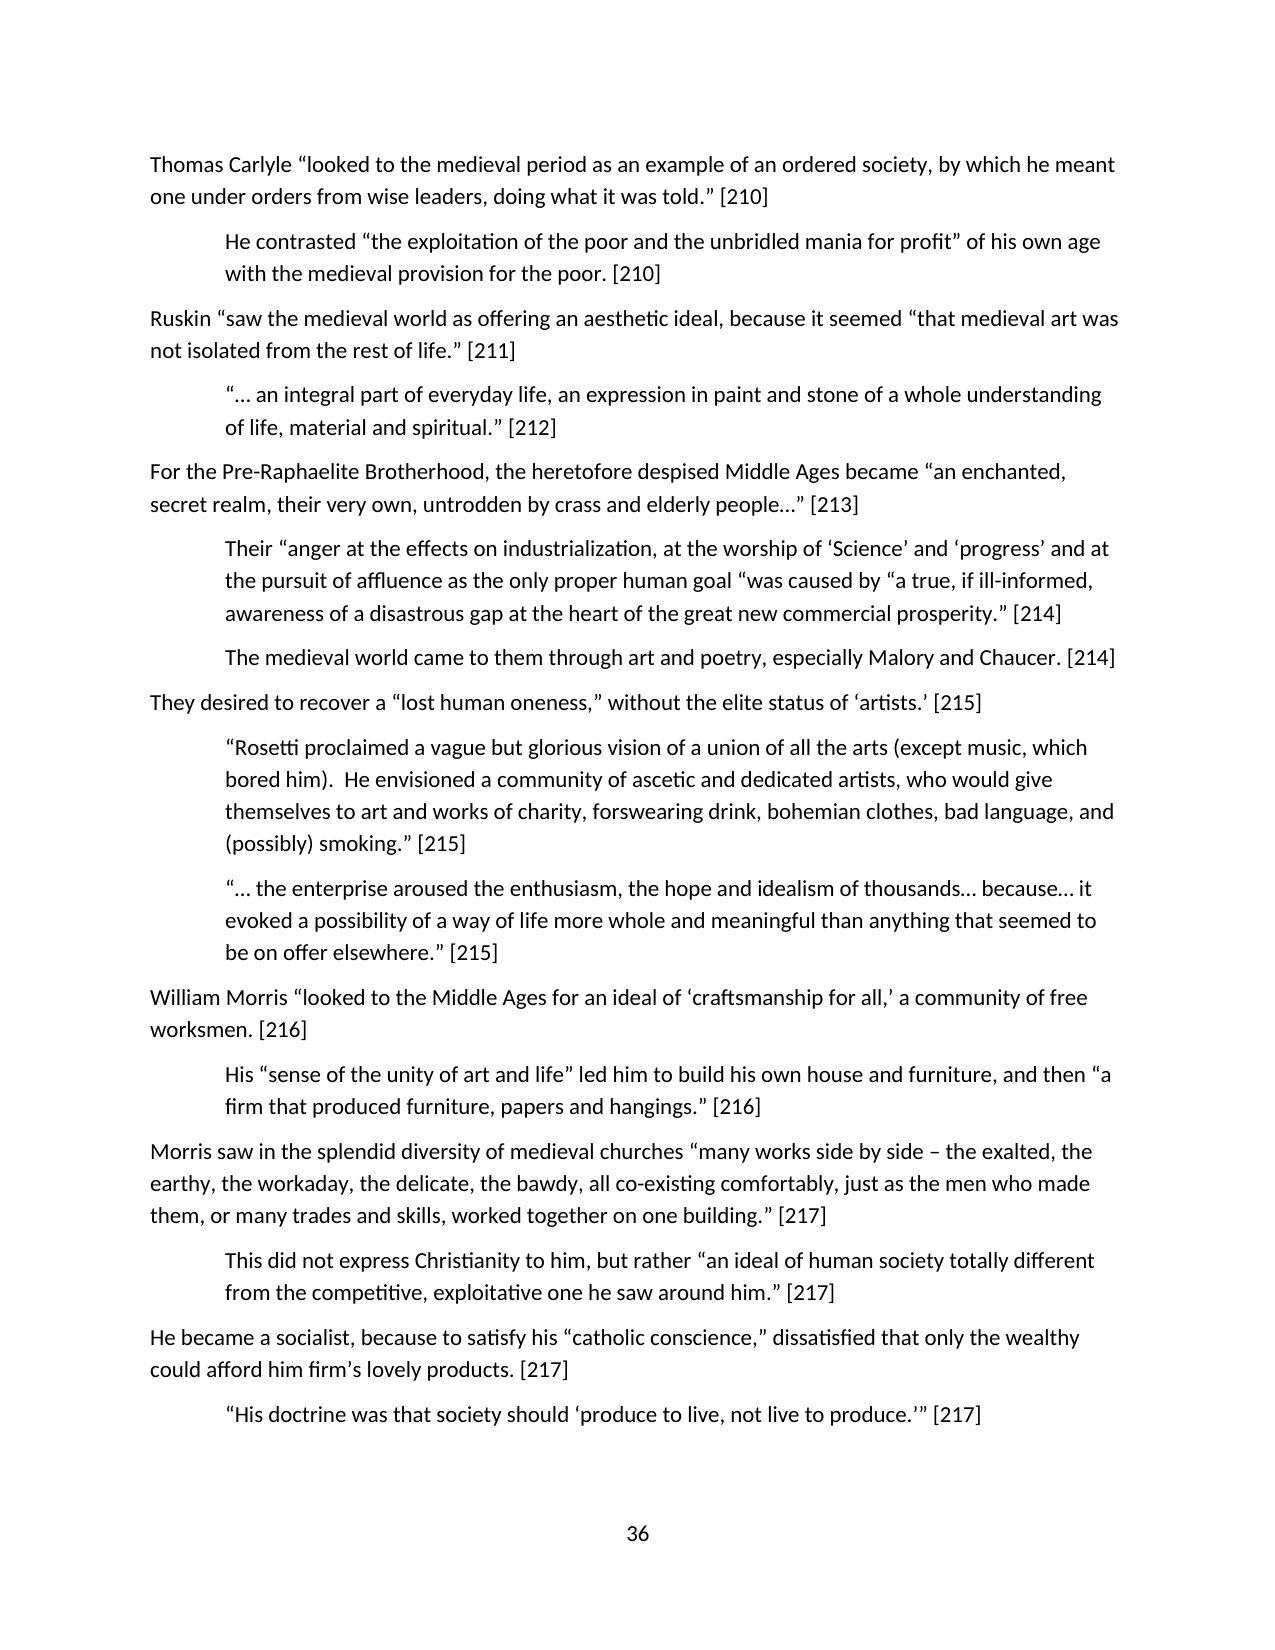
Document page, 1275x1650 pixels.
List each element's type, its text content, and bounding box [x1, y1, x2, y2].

text “… the enterprise aroused the enthusiasm, the hope and idealism of thousands… because… it evoked a possibility of a way of life more whole and meaningful than anything that seemed to be on offer elsewhere.” [215] [225, 874, 1125, 966]
text Thomas Carlyle “looked to the medieval period as an example of an ordered society, by which he meant one under orders from wise leaders, doing what it was told.” [210] [150, 150, 1125, 210]
text “… an integral part of everyday life, an expression in paint and stone of a whole understanding of life, material and spiritual.” [212] [225, 381, 1125, 441]
text His “sense of the unity of art and life” led him to build his own house and furniture, and then “a firm that produced furniture, papers and hangings.” [216] [225, 1060, 1125, 1120]
text They desired to recover a “lost human oneness,” without the elite status of ‘artists.’ [215] [150, 688, 1125, 716]
text For the Pre-Raphaelite Brotherhood, the heretofore despised Middle Ages became “an enchanted, secret realm, their very own, untrodden by crass and elderly people…” [213] [150, 457, 1125, 518]
text “His doctrine was that society should ‘produce to live, not live to produce.’” [217] [225, 1400, 1125, 1428]
text “Rosetti proclaimed a vague but glorious vision of a union of all the arts (except music, which bored him). He envisioned a community of ascetic and dedicated artists, who would give themselves to art and works of charity, forswearing drink, bohemian clothes, bad language, and (possibly) smoking.” [215] [225, 733, 1125, 857]
text The medieval world came to them through art and poetry, especially Malory and Chaucer. [214] [225, 643, 1125, 671]
text William Morris “looked to the Middle Ages for an ideal of ‘craftsmanship for all,’ a community of free worksmen. [216] [150, 983, 1125, 1043]
text Ruskin “saw the medieval world as offering an aesthetic ideal, because it seemed “that medieval art was not isolated from the rest of life.” [211] [150, 304, 1125, 364]
text Morris saw in the splendid diversity of medieval churches “many works side by side – the exalted, the earthy, the workaday, the delicate, the bawdy, all co-existing comfortably, just as the men who made them, or many trades and skills, worked together on one building.” [217] [150, 1137, 1125, 1229]
text He became a socialist, because to satisfy his “catholic conscience,” dissatisfied that only the wealthy could afford him firm’s lovely products. [217] [150, 1323, 1125, 1383]
text Their “anger at the effects on industrialization, at the worship of ‘Science’ and ‘progress’ and at the pursuit of affluence as the only proper human goal “was caused by “a true, if ill-informed, awareness of a disastrous gap at the heart of the great new commercial prosperity.” [214] [225, 534, 1125, 627]
text He contrasted “the exploitation of the poor and the unbridled mania for profit” of his own age with the medieval provision for the poor. [210] [225, 227, 1125, 287]
text This did not express Christianity to him, but rather “an ideal of human society totally different from the competitive, exploitative one he saw around him.” [217] [225, 1246, 1125, 1306]
